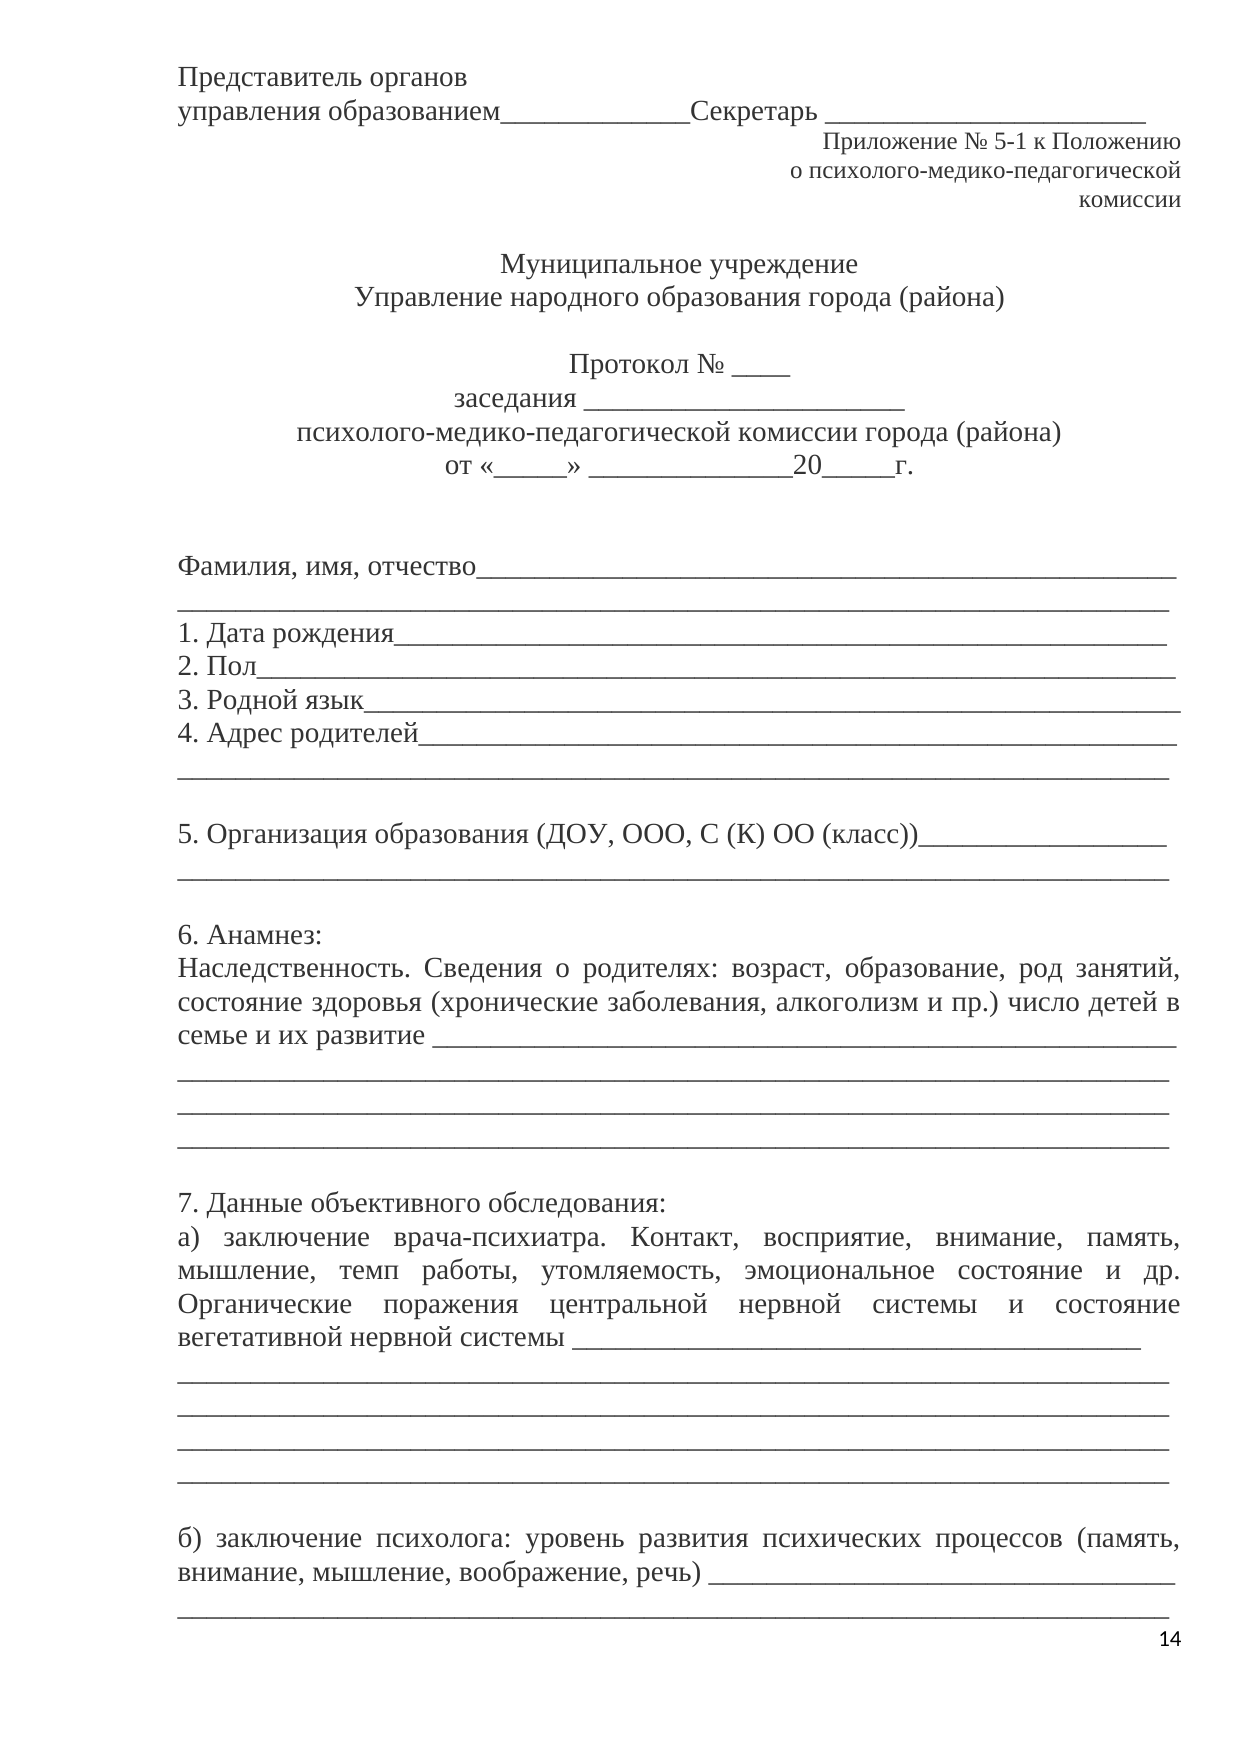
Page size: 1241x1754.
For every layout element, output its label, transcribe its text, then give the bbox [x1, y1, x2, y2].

text управления образованием_____________Секретарь ______________________ [177, 93, 1181, 126]
text 5. Организация образования (ДОУ, ООО, С (К) ОО (класс))_________________ [177, 816, 1181, 850]
text Управление народного образования города (района) [177, 279, 1181, 313]
text ____________________________________________________________________ [177, 1353, 1181, 1386]
text ____________________________________________________________________ [177, 1051, 1181, 1084]
text от «_____» ______________20_____г. [177, 447, 1181, 481]
text 7. Данные объективного обследования: [177, 1185, 1181, 1219]
text комиссии [177, 184, 1181, 212]
text ____________________________________________________________________ [177, 1453, 1181, 1487]
text ____________________________________________________________________ [177, 1386, 1181, 1420]
text ____________________________________________________________________ [177, 581, 1181, 615]
text ____________________________________________________________________ [177, 749, 1181, 783]
text Представитель органов [177, 59, 1181, 93]
text Протокол № ____ [177, 347, 1181, 380]
text а) заключение врача-психиатра. Контакт, восприятие, внимание, память, мышление, темп работы, утомляемость, эмоциональное состояние и др. Органические поражения центральной нервной системы и состояние вегетативной нервной системы _______________________________________ [177, 1219, 1181, 1353]
text 1. Дата рождения_____________________________________________________ [177, 615, 1181, 648]
text Фамилия, имя, отчество________________________________________________ [177, 548, 1181, 581]
text о психолого-медико-педагогической [177, 155, 1181, 184]
text 3. Родной язык________________________________________________________ [177, 682, 1181, 716]
text б) заключение психолога: уровень развития психических процессов (память, внимание, мышление, воображение, речь) ________________________________ [177, 1521, 1181, 1588]
text психолого-медико-педагогической комиссии города (района) [177, 414, 1181, 447]
text Муниципальное учреждение [177, 246, 1181, 279]
text 6. Анамнез: [177, 917, 1181, 950]
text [177, 1588, 1181, 1621]
text заседания ______________________ [177, 380, 1181, 414]
text ____________________________________________________________________ [177, 850, 1181, 883]
text 2. Пол_______________________________________________________________ [177, 648, 1181, 682]
text ____________________________________________________________________ [177, 1118, 1181, 1152]
text Приложение № 5-1 к Положению [177, 126, 1181, 155]
text Наследственность. Сведения о родителях: возраст, образование, род занятий, состояние здоровья (хронические заболевания, алкоголизм и пр.) число детей в семье и их развитие ___________________________________________________ [177, 950, 1181, 1051]
text 4. Адрес родителей____________________________________________________ [177, 716, 1181, 749]
text ____________________________________________________________________ [177, 1084, 1181, 1118]
text ____________________________________________________________________ [177, 1420, 1181, 1453]
